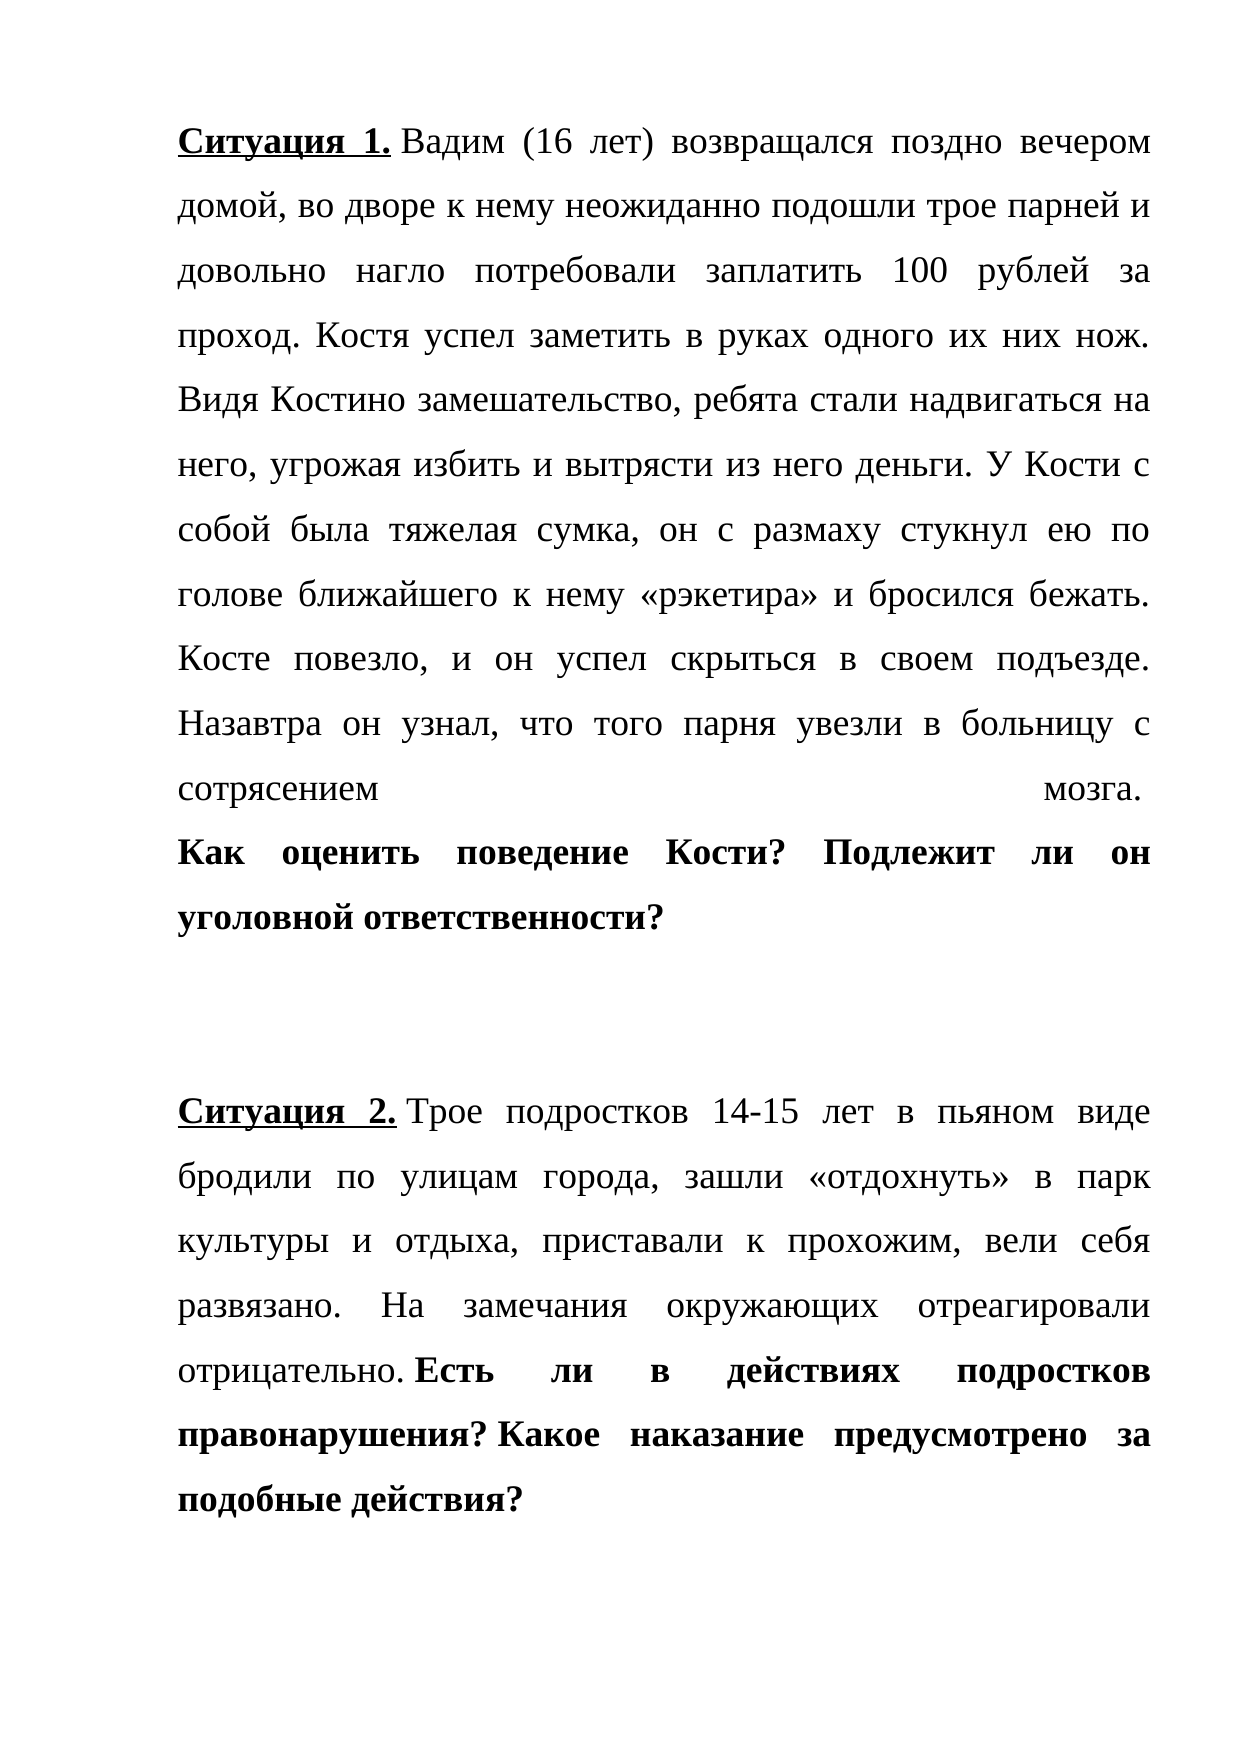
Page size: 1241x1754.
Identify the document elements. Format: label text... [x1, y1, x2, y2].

text Ситуация 2. Трое подростков 14-15 лет в пьяном виде бродили по улицам города, зашли «отдохнуть» в парк культуры и отдыха, приставали к прохожим, вели себя развязано. На замечания окружающих отреагировали отрицательно. Есть ли в действиях подростков правонарушения? Какое наказание предусмотрено за подобные действия? [177, 1088, 1152, 1520]
text Ситуация 1. Вадим (16 лет) возвращался поздно вечером домой, во дворе к нему неожиданно подошли трое парней и довольно нагло потребовали заплатить 100 рублей за проход. Костя успел заметить в руках одного их них нож. Видя Костино замешательство, ребята стали надвигаться на него, угрожая избить и вытрясти из него деньги. У Кости с собой была тяжелая сумка, он с размаху стукнул ею по голове ближайшего к нему «рэкетира» и бросился бежать. Косте повезло, и он успел скрыться в своем подъезде. Назавтра он узнал, что того парня увезли в больницу с сотрясением мозга. Как оценить поведение Кости? Подлежит ли он уголовной ответственности? [177, 118, 1152, 937]
